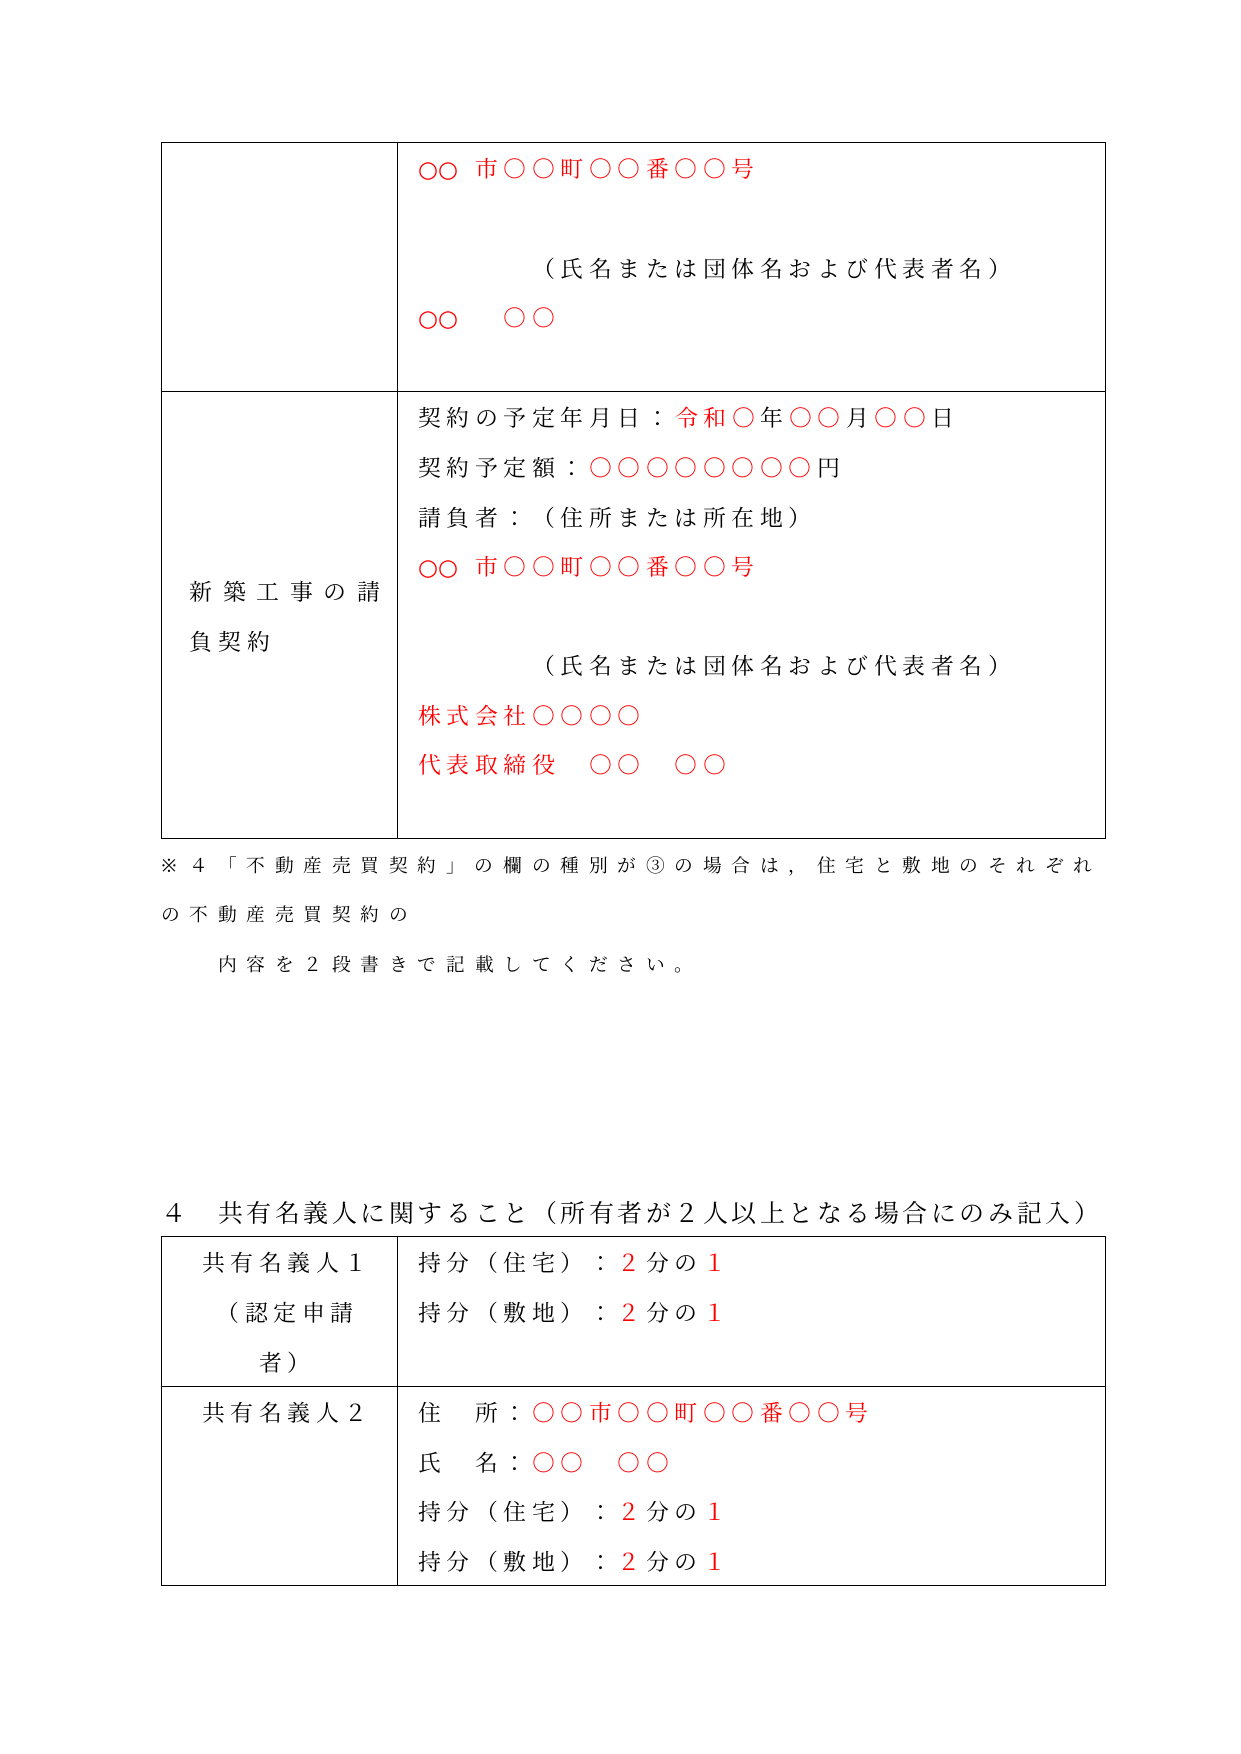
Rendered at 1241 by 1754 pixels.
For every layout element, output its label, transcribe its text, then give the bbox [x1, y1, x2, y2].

table_header 持分（住宅）：２分の１ 持分（敷地）：２分の１ [398, 1237, 1105, 1386]
text 内容を２段書きで記載してください。 [161, 938, 1103, 988]
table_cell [398, 143, 1105, 391]
table_header 共有名義人１ （認定申請者） [162, 1237, 397, 1386]
text ４ 共有名義人に関すること（所有者が２人以上となる場合にのみ記入） [161, 1186, 1103, 1236]
table_cell 共有名義人２ [162, 1387, 397, 1585]
text ※４「不動産売買契約」の欄の種別が③の場合は，住宅と敷地のそれぞれの不動産売買契約の [161, 839, 1103, 938]
table_cell 契約の予定年月日：令和○年○○月○○日 契約予定額：○○○○○○○○円 請負者：（住所または所在地） ○○市○○町○○番○○号 （氏名または団体名および代表者名） 株式会社○○○○ 代表取締役 ○○ ○○ [398, 392, 1105, 838]
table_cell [398, 1387, 1105, 1585]
table_cell 新築工事の請負契約 [162, 392, 397, 838]
